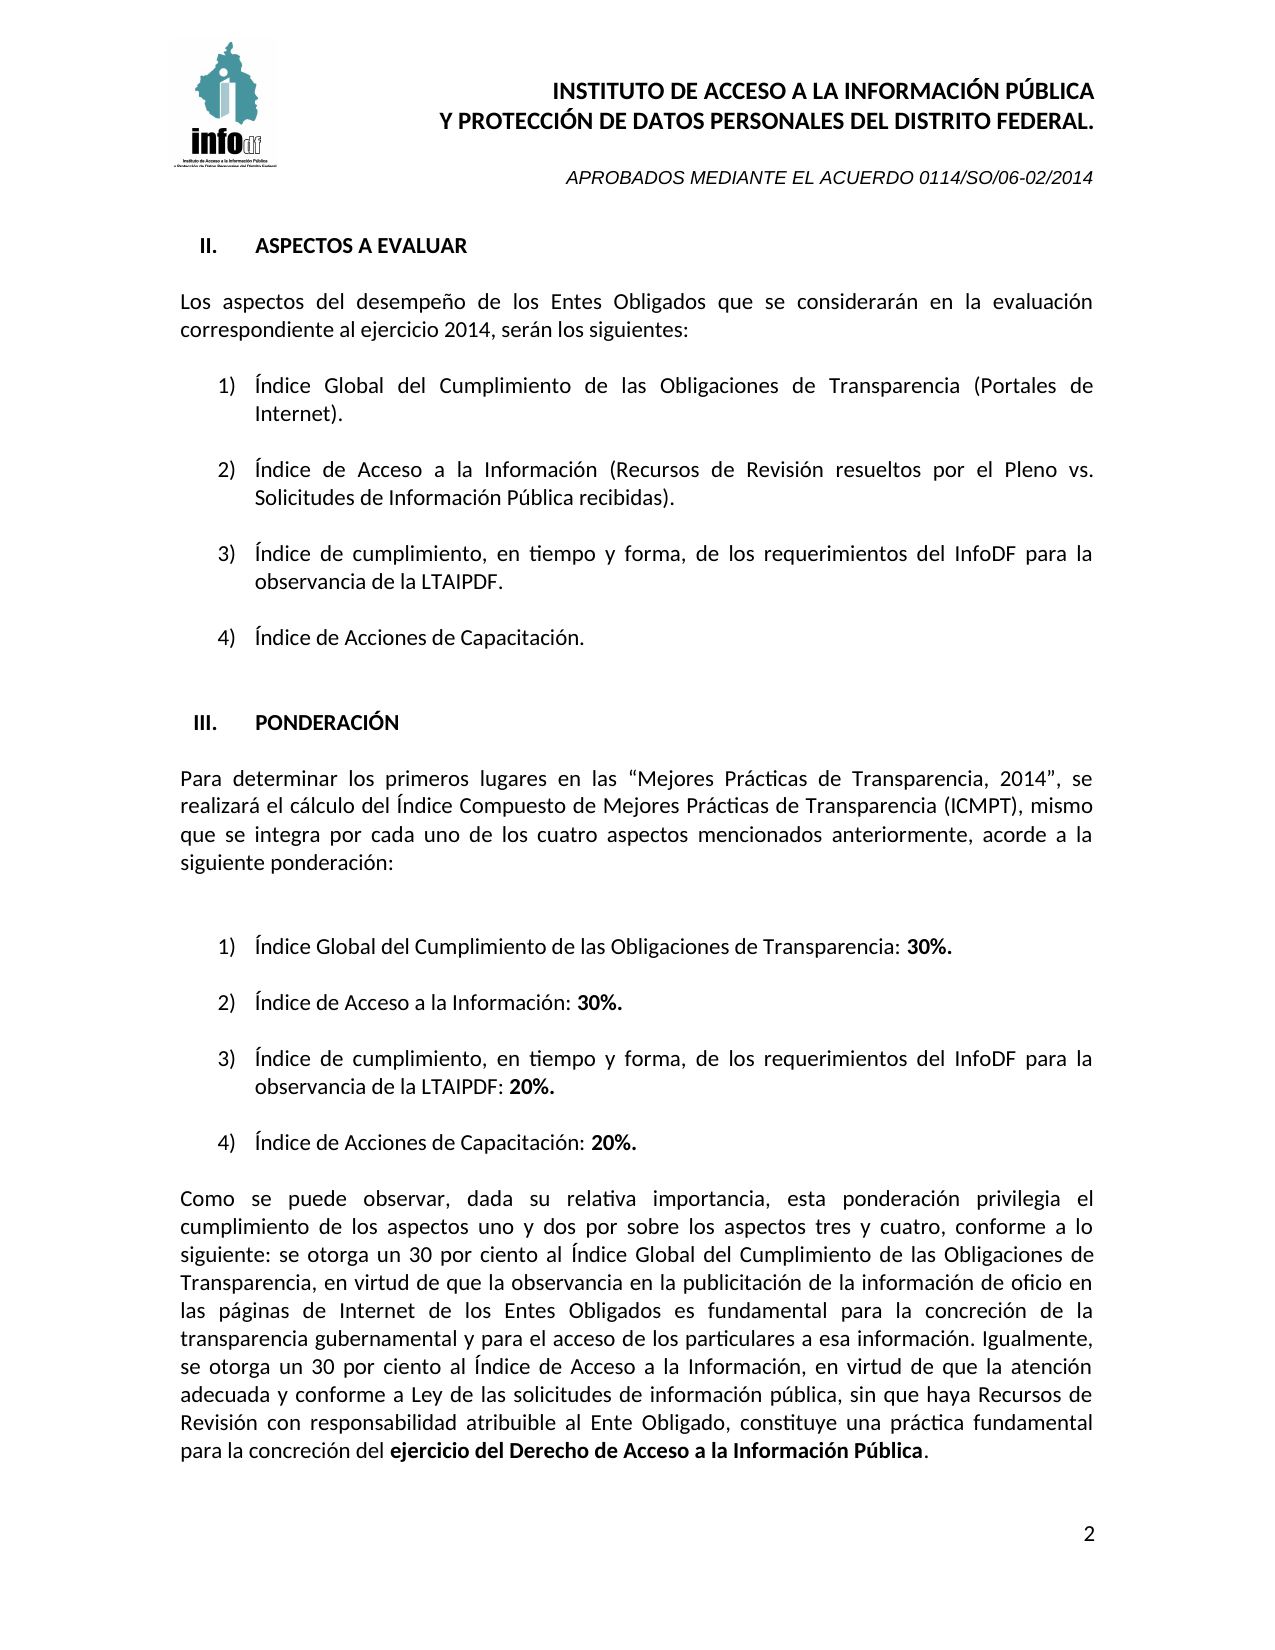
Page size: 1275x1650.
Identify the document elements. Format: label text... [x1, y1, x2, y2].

list Índice de Acceso a la Información: 30%. [217, 988, 1095, 1016]
list ASPECTOS A EVALUAR [218, 231, 1095, 259]
list Índice de Acciones de Capacitación. [217, 623, 1095, 652]
list PONDERACIÓN [218, 708, 1095, 736]
list Índice de cumplimiento, en tiempo y forma, de los requerimientos del InfoDF para la observancia de la LTAIPDF. [217, 539, 1095, 596]
text Para determinar los primeros lugares en las “Mejores Prácticas de Transparencia, 2014”, se realizará el cálculo del Índice Compuesto de Mejores Prácticas de Transparencia (ICMPT), mismo que se integra por cada uno de los cuatro aspectos mencionados anteriormente, acorde a la siguiente ponderación: [180, 764, 1095, 876]
list Índice de Acciones de Capacitación: 20%. [217, 1128, 1095, 1156]
list Índice Global del Cumplimiento de las Obligaciones de Transparencia: 30%. [217, 932, 1095, 960]
text Los aspectos del desempeño de los Entes Obligados que se considerarán en la evaluación correspondiente al ejercicio 2014, serán los siguientes: [180, 287, 1095, 343]
picture [168, 38, 279, 167]
list Índice de Acceso a la Información (Recursos de Revisión resueltos por el Pleno vs. Solicitudes de Información Pública recibidas). [217, 455, 1095, 511]
list Índice de cumplimiento, en tiempo y forma, de los requerimientos del InfoDF para la observancia de la LTAIPDF: 20%. [217, 1044, 1095, 1100]
list Índice Global del Cumplimiento de las Obligaciones de Transparencia (Portales de Internet). [217, 371, 1095, 427]
text Como se puede observar, dada su relativa importancia, esta ponderación privilegia el cumplimiento de los aspectos uno y dos por sobre los aspectos tres y cuatro, conforme a lo siguiente: se otorga un 30 por ciento al Índice Global del Cumplimiento de las Obligaciones de Transparencia, en virtud de que la observancia en la publicitación de la información de oficio en las páginas de Internet de los Entes Obligados es fundamental para la concreción de la transparencia gubernamental y para el acceso de los particulares a esa información. Igualmente, se otorga un 30 por ciento al Índice de Acceso a la Información, en virtud de que la atención adecuada y conforme a Ley de las solicitudes de información pública, sin que haya Recursos de Revisión con responsabilidad atribuible al Ente Obligado, constituye una práctica fundamental para la concreción del ejercicio del Derecho de Acceso a la Información Pública. [180, 1184, 1095, 1464]
